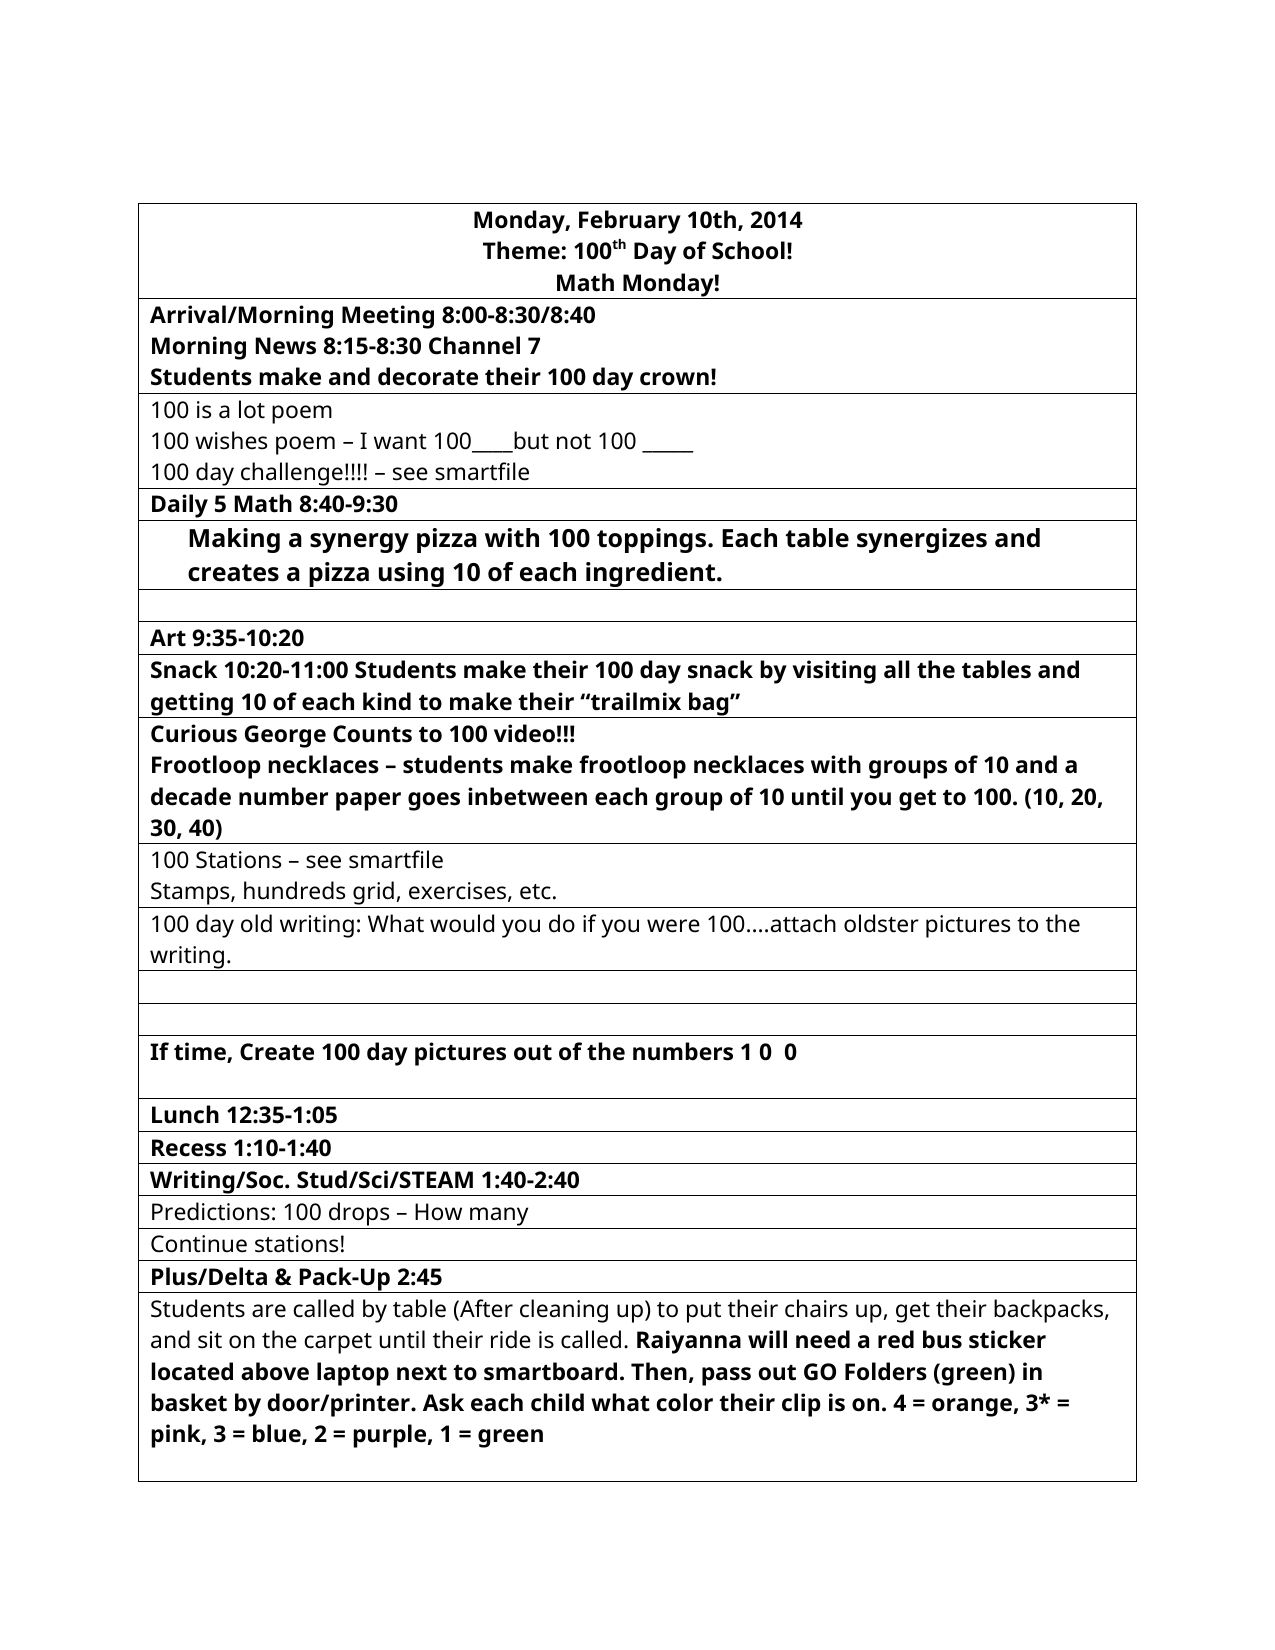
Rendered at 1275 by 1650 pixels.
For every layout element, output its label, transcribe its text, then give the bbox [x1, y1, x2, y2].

table_cell Making a synergy pizza with 100 toppings. Each table synergizes and creates a pizza using 10 of each ingredient. [139, 521, 1136, 589]
table_cell Lunch 12:35-1:05 [139, 1099, 1136, 1131]
table_cell Curious George Counts to 100 video!!! Frootloop necklaces – students make frootloop necklaces with groups of 10 and a decade number paper goes inbetween each group of 10 until you get to 100. (10, 20, 30, 40) [139, 718, 1136, 843]
table_cell Recess 1:10-1:40 [139, 1132, 1136, 1163]
table_cell Plus/Delta & Pack-Up 2:45 [139, 1261, 1136, 1292]
table_cell 100 day old writing: What would you do if you were 100….attach oldster pictures to the writing. [139, 908, 1136, 970]
table_cell Continue stations! [139, 1229, 1136, 1260]
table_cell Arrival/Morning Meeting 8:00-8:30/8:40 Morning News 8:15-8:30 Channel 7 Students make and decorate their 100 day crown! [139, 299, 1136, 393]
table_cell [139, 971, 1136, 1002]
table_cell Art 9:35-10:20 [139, 622, 1136, 653]
table_cell If time, Create 100 day pictures out of the numbers 1 0 0 [139, 1036, 1136, 1098]
table_cell 100 is a lot poem 100 wishes poem – I want 100____but not 100 _____ 100 day challenge!!!! – see smartfile [139, 394, 1136, 487]
table_cell Daily 5 Math 8:40-9:30 [139, 489, 1136, 520]
table_cell [139, 1004, 1136, 1035]
table_cell Predictions: 100 drops – How many [139, 1196, 1136, 1227]
table_cell [139, 590, 1136, 621]
table_cell 100 Stations – see smartfile Stamps, hundreds grid, exercises, etc. [139, 844, 1136, 907]
table_header Monday, February 10th, 2014 Theme: 100th Day of School! Math Monday! [139, 204, 1136, 298]
table_cell Snack 10:20-11:00 Students make their 100 day snack by visiting all the tables and getting 10 of each kind to make their “trailmix bag” [139, 655, 1136, 717]
table_cell Writing/Soc. Stud/Sci/STEAM 1:40-2:40 [139, 1164, 1136, 1195]
table_cell Students are called by table (After cleaning up) to put their chairs up, get their backpacks, and sit on the carpet until their ride is called. Raiyanna will need a red bus sticker located above laptop next to smartboard. Then, pass out GO Folders (green) in basket by door/printer. Ask each child what color their clip is on. 4 = orange, 3* = pink, 3 = blue, 2 = purple, 1 = green [139, 1293, 1136, 1481]
